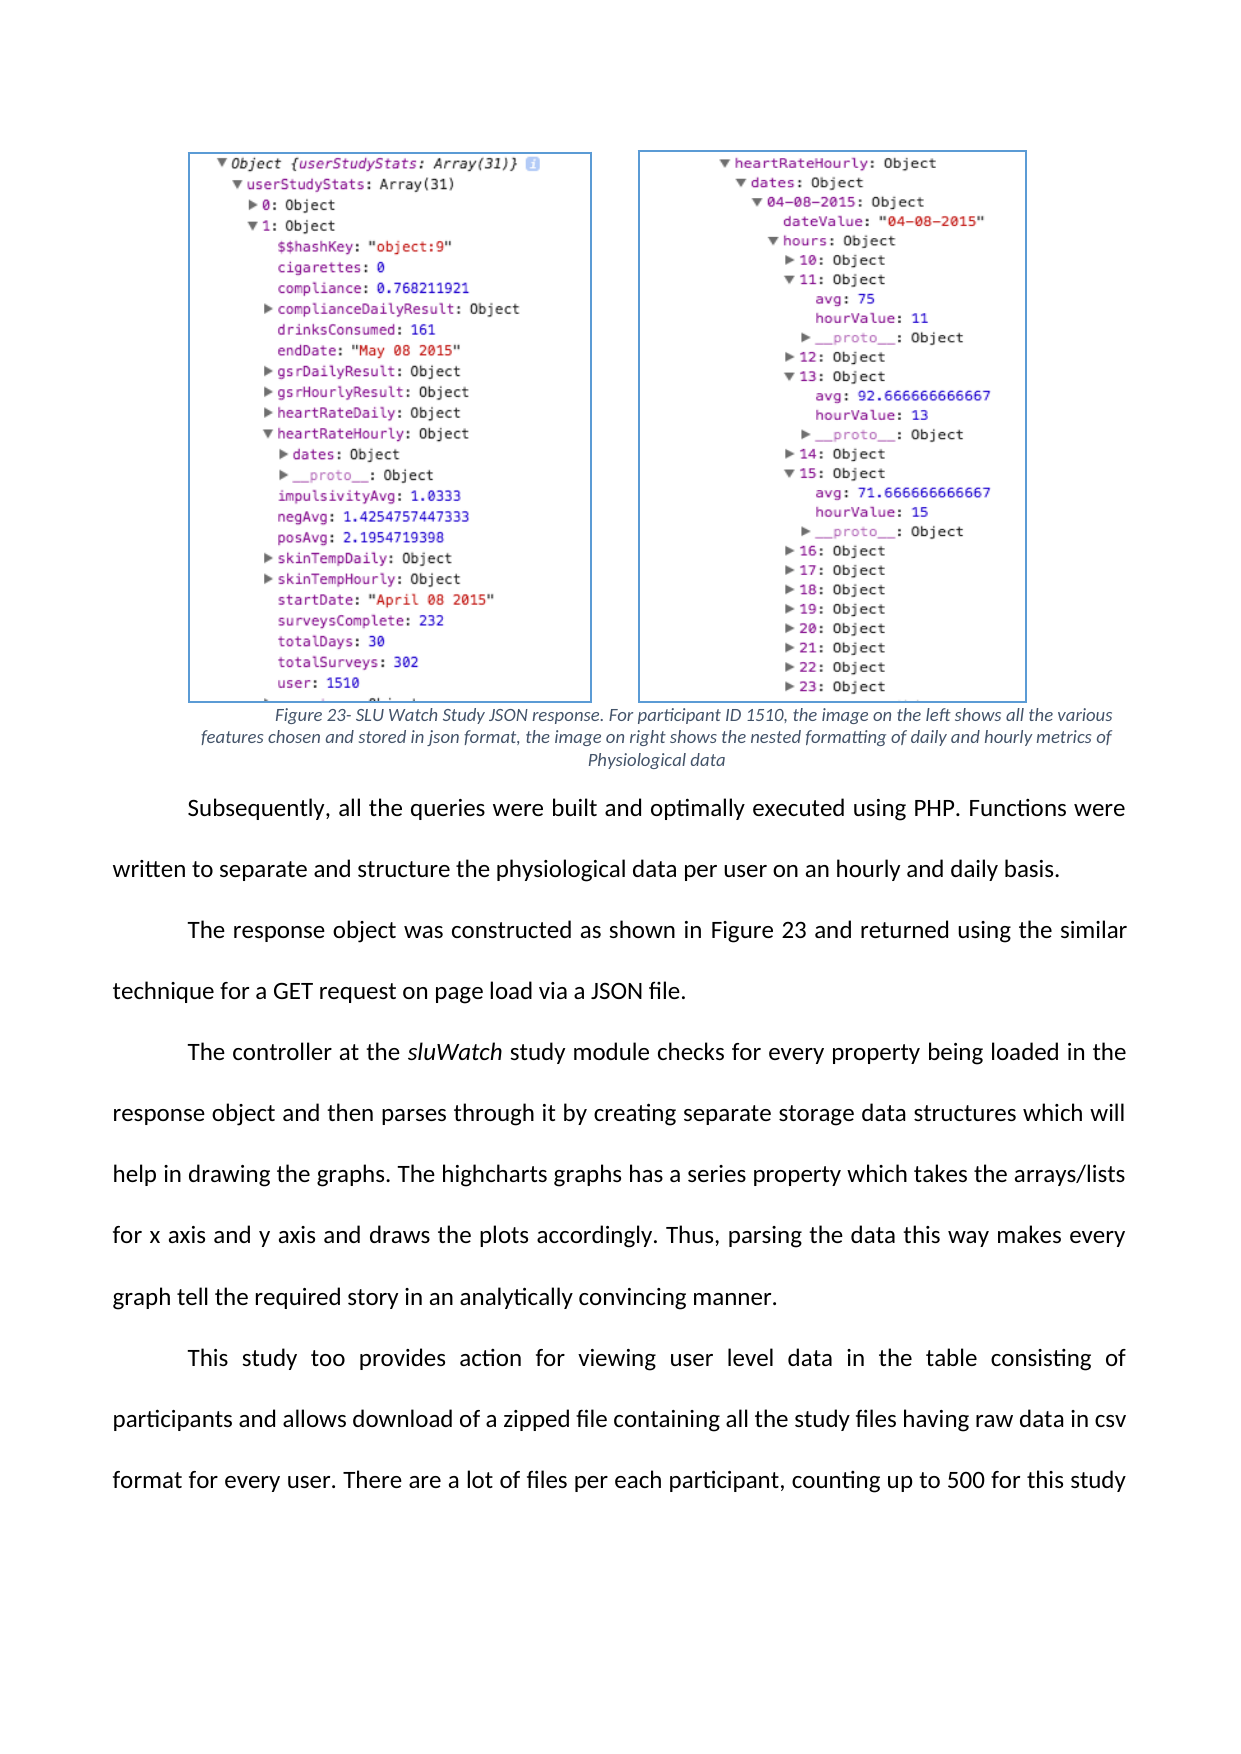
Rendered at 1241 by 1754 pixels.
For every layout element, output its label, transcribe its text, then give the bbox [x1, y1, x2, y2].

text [112, 1342, 1128, 1494]
picture [640, 152, 1025, 701]
text The controller at the sluWatch study module checks for every property being loaded in the response object and then parses through it by creating separate storage data structures which will help in drawing the graphs. The highcharts graphs has a series property which takes the arrays/lists for x axis and y axis and draws the plots accordingly. Thus, parsing the data this way makes every graph tell the required story in an analytically convincing manner. [112, 1036, 1128, 1311]
text Subsequently, all the queries were built and optimally executed using PHP. Functions were written to separate and structure the physiological data per user on an hourly and daily basis. [112, 792, 1128, 884]
text The response object was constructed as shown in Figure 23 and returned using the similar technique for a GET request on page load via a JSON file. [112, 914, 1128, 1006]
picture [190, 154, 590, 701]
